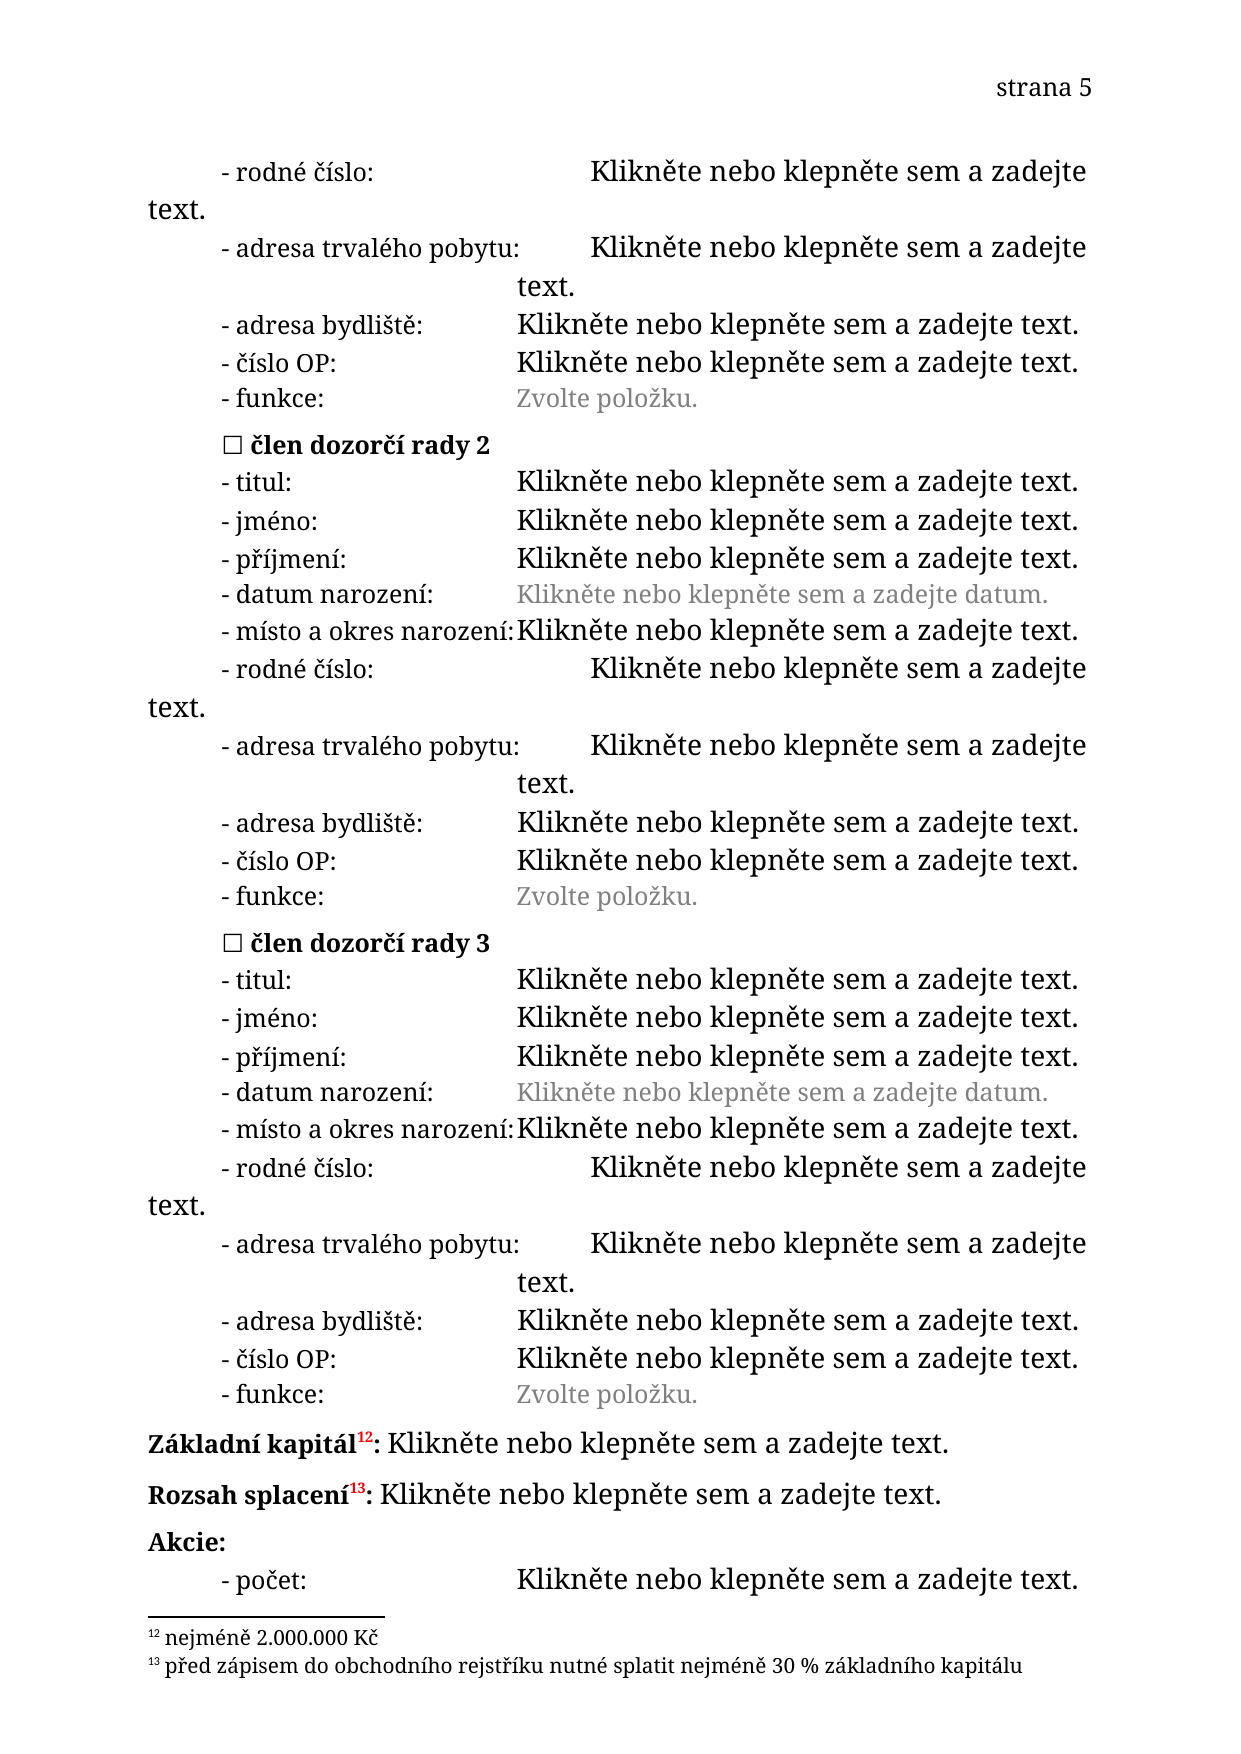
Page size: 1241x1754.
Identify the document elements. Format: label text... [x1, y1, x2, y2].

text - příjmení: [148, 1036, 1093, 1074]
text - adresa bydliště: [221, 802, 1093, 841]
text - číslo OP: [148, 342, 1093, 381]
text - datum narození: [148, 576, 1093, 611]
text - funkce: [148, 381, 1093, 415]
text - příjmení: [148, 538, 1093, 576]
text - rodné číslo: [148, 151, 1093, 227]
text - jméno: [148, 998, 1093, 1036]
text - adresa bydliště: [221, 304, 1093, 342]
text - počet: [148, 1559, 1093, 1597]
text - datum narození: [148, 1074, 1093, 1108]
text - místo a okres narození: [148, 611, 1093, 649]
text Rozsah splacení: [148, 1474, 1093, 1513]
text Akcie: [148, 1525, 1093, 1559]
text člen dozorčí rady 2 [148, 427, 1093, 461]
text - titul: [148, 461, 1093, 500]
text Základní kapitál: [148, 1423, 1093, 1462]
text - rodné číslo: [148, 1147, 1093, 1223]
text - číslo OP: [148, 841, 1093, 879]
text - rodné číslo: [148, 649, 1093, 726]
text - číslo OP: [148, 1338, 1093, 1377]
text - adresa bydliště: [221, 1300, 1093, 1338]
text - jméno: [148, 500, 1093, 538]
text - funkce: [148, 1377, 1093, 1411]
text - místo a okres narození: [148, 1108, 1093, 1147]
text - adresa trvalého pobytu: [221, 726, 1093, 802]
text - funkce: [148, 879, 1093, 913]
text - adresa trvalého pobytu: [221, 227, 1093, 304]
text člen dozorčí rady 3 [148, 925, 1093, 959]
text - adresa trvalého pobytu: [221, 1223, 1093, 1300]
text - titul: [148, 959, 1093, 998]
